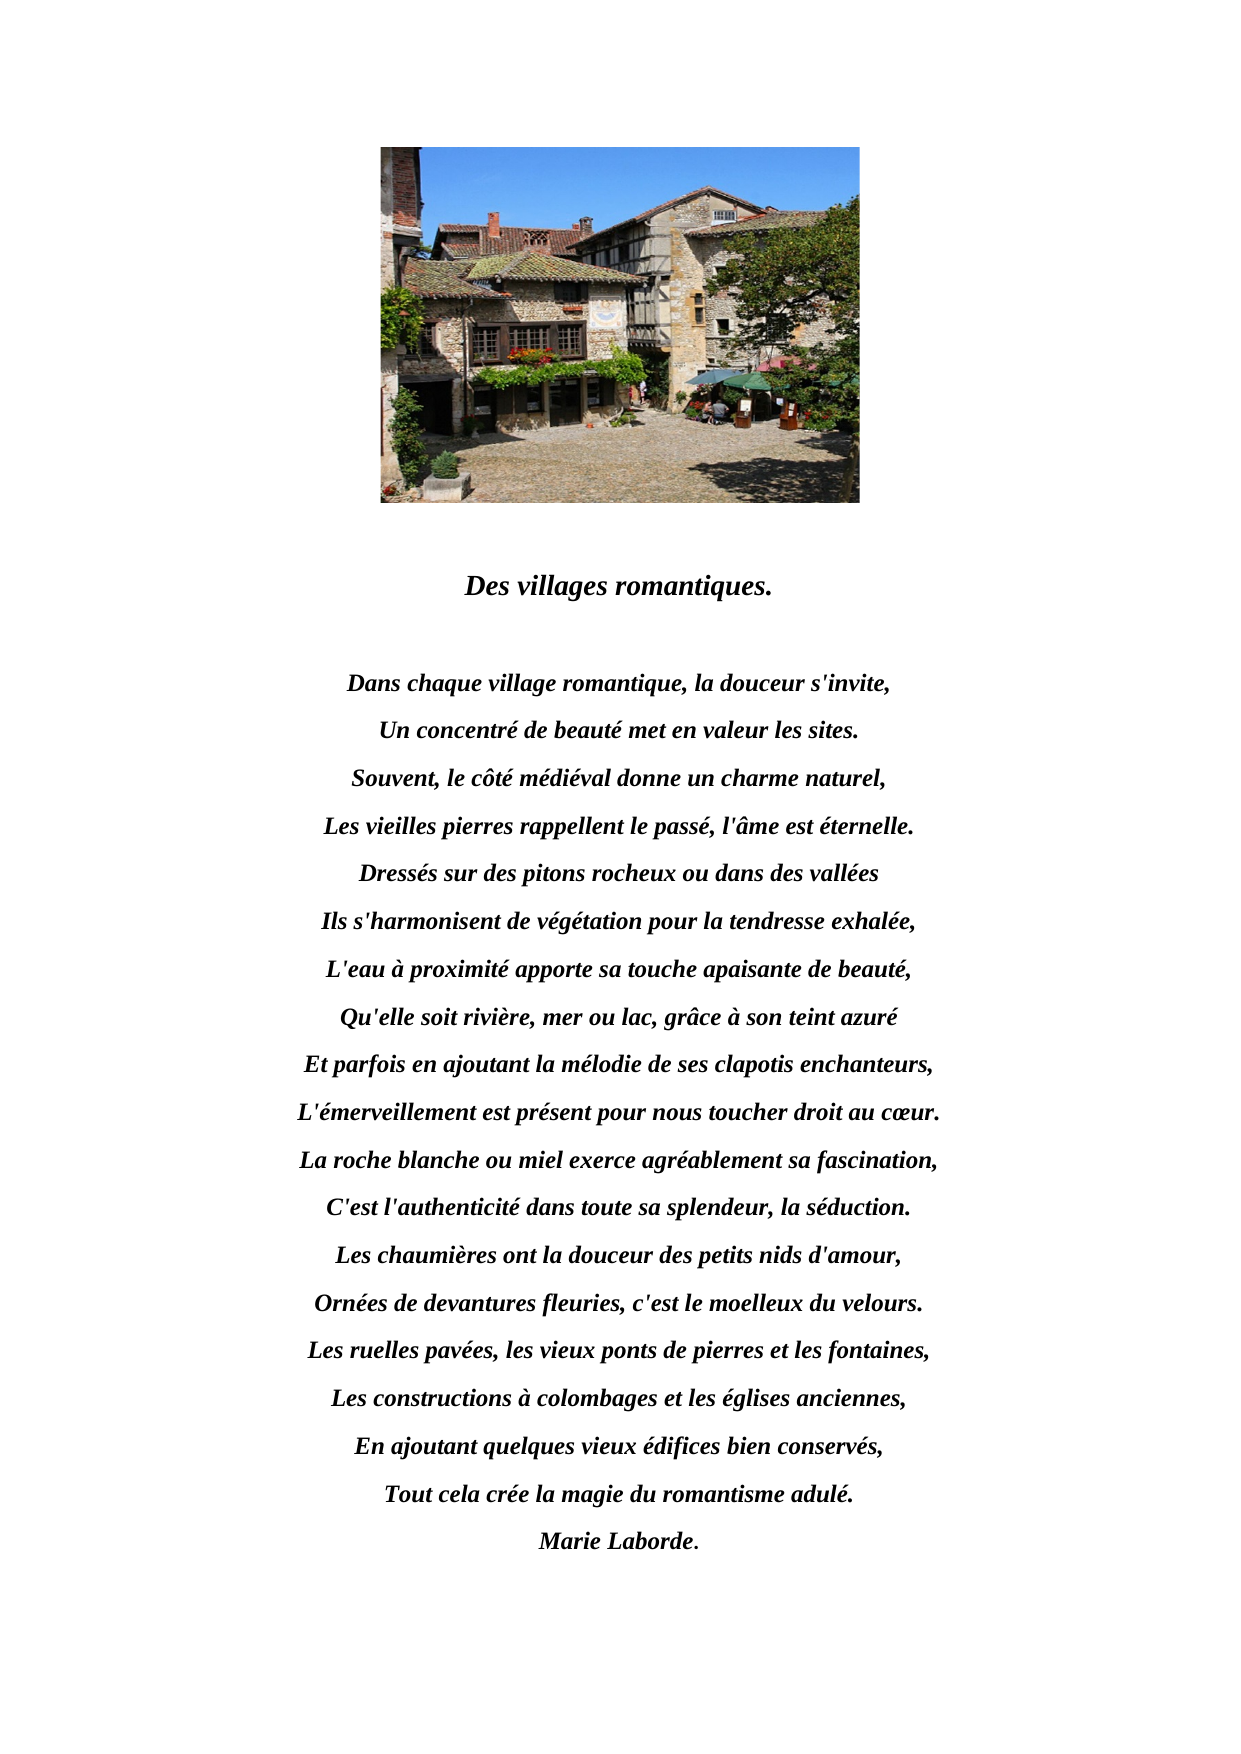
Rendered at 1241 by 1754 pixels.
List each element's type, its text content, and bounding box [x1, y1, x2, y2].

text Les constructions à colombages et les églises anciennes, [148, 1383, 1093, 1412]
text Ornées de devantures fleuries, c'est le moelleux du velours. [148, 1288, 1093, 1317]
text Et parfois en ajoutant la mélodie de ses clapotis enchanteurs, [148, 1049, 1093, 1078]
text En ajoutant quelques vieux édifices bien conservés, [148, 1431, 1093, 1460]
text Dressés sur des pitons rocheux ou dans des vallées [148, 858, 1093, 887]
text La roche blanche ou miel exerce agréablement sa fascination, [148, 1145, 1093, 1173]
text L'eau à proximité apporte sa touche apaisante de beauté, [148, 954, 1093, 983]
text Un concentré de beauté met en valeur les sites. [148, 715, 1093, 744]
text Qu'elle soit rivière, mer ou lac, grâce à son teint azuré [148, 1002, 1093, 1030]
text Dans chaque village romantique, la douceur s'invite, [148, 668, 1093, 696]
text Tout cela crée la magie du romantisme adulé. [148, 1479, 1093, 1507]
text Marie Laborde. [148, 1526, 1093, 1556]
text C'est l'authenticité dans toute sa splendeur, la séduction. [148, 1192, 1093, 1221]
text Les chaumières ont la douceur des petits nids d'amour, [148, 1240, 1093, 1269]
text Les ruelles pavées, les vieux ponts de pierres et les fontaines, [148, 1336, 1093, 1364]
text Souvent, le côté médiéval donne un charme naturel, [148, 763, 1093, 792]
text Les vieilles pierres rappellent le passé, l'âme est éternelle. [148, 811, 1093, 839]
text L'émerveillement est présent pour nous toucher droit au cœur. [148, 1097, 1093, 1126]
text Ils s'harmonisent de végétation pour la tendresse exhalée, [148, 906, 1093, 935]
text Des villages romantiques. [148, 568, 1093, 602]
picture [380, 147, 860, 503]
